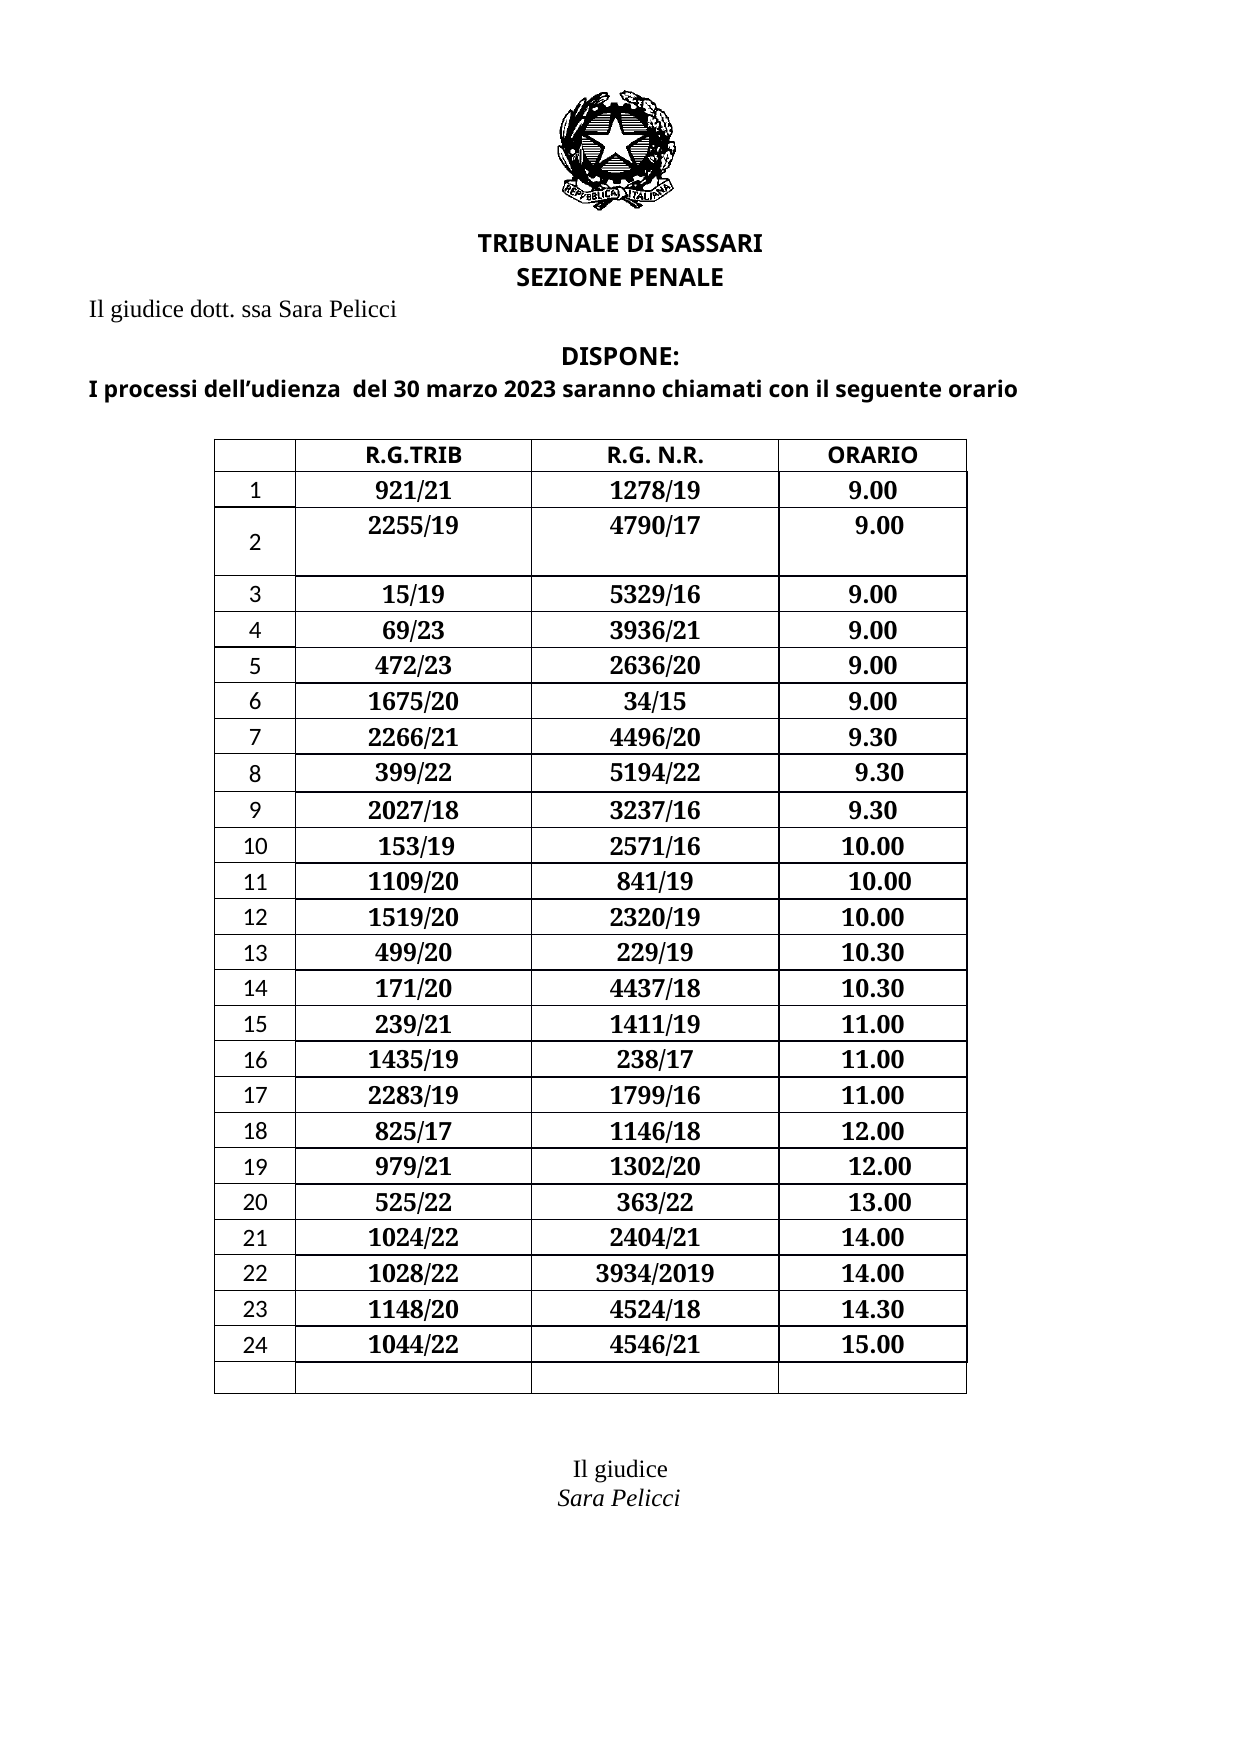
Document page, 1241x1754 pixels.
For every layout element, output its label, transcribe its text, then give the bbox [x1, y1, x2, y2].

text I processi dell’udienza del 30 marzo 2023 saranno chiamati con il seguente orario [89, 373, 1152, 404]
table_cell 9.00 [780, 472, 966, 506]
table_cell 171/20 [296, 971, 531, 1005]
table_cell 4437/18 [532, 971, 778, 1005]
table_cell [215, 1362, 295, 1393]
table_cell 69/23 [296, 612, 531, 646]
table_cell 1278/19 [532, 472, 778, 506]
table_cell 4496/20 [532, 719, 778, 753]
table_cell 15/19 [296, 577, 531, 611]
table_cell 11.00 [780, 1006, 966, 1040]
table_cell 1044/22 [296, 1327, 531, 1361]
table_cell 363/22 [532, 1185, 778, 1218]
table_cell 2404/21 [532, 1220, 778, 1254]
table_cell 8 [215, 754, 295, 791]
table_cell 2320/19 [532, 900, 778, 933]
table_cell 10 [215, 828, 295, 862]
table_cell 10.00 [780, 828, 966, 862]
table_cell 1435/19 [296, 1042, 531, 1076]
table_cell 4 [215, 612, 295, 646]
text SEZIONE PENALE [89, 259, 1152, 294]
table_cell 20 [215, 1184, 295, 1218]
table_cell 825/17 [296, 1113, 531, 1147]
table_cell 3934/2019 [532, 1256, 778, 1290]
table_cell 11.00 [780, 1042, 966, 1076]
table_cell 10.00 [780, 864, 966, 898]
table_cell 2255/19 [296, 508, 531, 575]
table_cell 399/22 [296, 755, 531, 791]
table_cell 34/15 [532, 684, 778, 718]
table_cell 10.30 [780, 935, 966, 969]
table_cell 17 [215, 1077, 295, 1112]
table_cell 9.00 [780, 612, 966, 646]
table_cell 1028/22 [296, 1256, 531, 1290]
table_cell 9 [215, 792, 295, 827]
table_cell 1146/18 [532, 1113, 778, 1147]
table_cell [296, 1363, 531, 1393]
table_cell 12.00 [780, 1113, 966, 1147]
table_cell 2283/19 [296, 1078, 531, 1112]
table_cell 10.00 [780, 900, 966, 933]
table_cell 239/21 [296, 1006, 531, 1040]
table_cell 12 [215, 899, 295, 933]
table_cell 499/20 [296, 935, 531, 969]
table_cell 1302/20 [532, 1149, 778, 1183]
table_cell 229/19 [532, 935, 778, 969]
table_cell 472/23 [296, 648, 531, 682]
table_cell 12.00 [780, 1149, 966, 1183]
table_cell 15 [215, 1006, 295, 1040]
picture [549, 88, 692, 226]
table_cell 7 [215, 719, 295, 753]
text TRIBUNALE DI SASSARI [89, 226, 1152, 259]
table_cell 4524/18 [532, 1291, 778, 1325]
table_cell 19 [215, 1148, 295, 1183]
table_cell 5329/16 [532, 577, 778, 611]
table_cell 21 [215, 1220, 295, 1254]
table_cell 2571/16 [532, 828, 778, 862]
table_cell 13 [215, 935, 295, 969]
table_cell 5194/22 [532, 755, 778, 791]
table_cell 11.00 [780, 1078, 966, 1112]
table_cell 9.30 [780, 719, 966, 753]
table_cell 9.00 [780, 508, 966, 575]
table_cell 153/19 [296, 828, 531, 862]
table_cell 9.00 [780, 684, 966, 718]
table_cell 14.00 [780, 1256, 966, 1290]
table_cell 1024/22 [296, 1220, 531, 1254]
text Il giudice [89, 1454, 1152, 1483]
table_cell 9.30 [780, 755, 966, 791]
table_cell 979/21 [296, 1149, 531, 1183]
table_cell 22 [215, 1255, 295, 1290]
table_cell 238/17 [532, 1042, 778, 1076]
table_cell 6 [215, 683, 295, 718]
table_cell 5 [215, 648, 295, 682]
table_header R.G. N.R. [532, 440, 778, 471]
table_cell 4546/21 [532, 1327, 778, 1361]
table_cell 1411/19 [532, 1006, 778, 1040]
table_header R.G.TRIB [296, 440, 531, 471]
table_header [215, 440, 295, 471]
table_cell 2266/21 [296, 719, 531, 753]
table_cell 2 [215, 508, 295, 575]
table_cell 1109/20 [296, 864, 531, 898]
table_cell 3936/21 [532, 612, 778, 646]
table_cell 525/22 [296, 1185, 531, 1218]
table_cell 14.30 [780, 1291, 966, 1325]
table_cell 841/19 [532, 864, 778, 898]
table_cell 9.00 [780, 648, 966, 682]
table_cell 1148/20 [296, 1291, 531, 1325]
table_cell 16 [215, 1041, 295, 1076]
table_cell [532, 1363, 778, 1393]
table_cell 24 [215, 1326, 295, 1361]
table_cell 1799/16 [532, 1078, 778, 1112]
table_cell 1675/20 [296, 684, 531, 718]
table_cell 14.00 [780, 1220, 966, 1254]
table_cell 2027/18 [296, 793, 531, 827]
table_header ORARIO [779, 440, 966, 471]
text Il giudice dott. ssa Sara Pelicci [89, 294, 1152, 322]
table_cell 23 [215, 1291, 295, 1325]
table_cell 2636/20 [532, 648, 778, 682]
table_cell [779, 1363, 966, 1393]
table_cell 3237/16 [532, 793, 778, 827]
table_cell 9.30 [780, 793, 966, 827]
table_cell 3 [215, 576, 295, 611]
table_cell 1519/20 [296, 900, 531, 933]
table_cell 18 [215, 1113, 295, 1147]
table_cell 921/21 [296, 472, 531, 506]
table_cell 9.00 [780, 577, 966, 611]
table_cell 4790/17 [532, 508, 778, 575]
table_cell 10.30 [780, 971, 966, 1005]
table_cell 13.00 [780, 1185, 966, 1218]
table_cell 15.00 [780, 1327, 966, 1361]
text DISPONE: [89, 339, 1152, 373]
table_cell 11 [215, 863, 295, 898]
table_cell 14 [215, 970, 295, 1005]
table_cell 1 [215, 472, 295, 506]
text Sara Pelicci [89, 1483, 1152, 1512]
